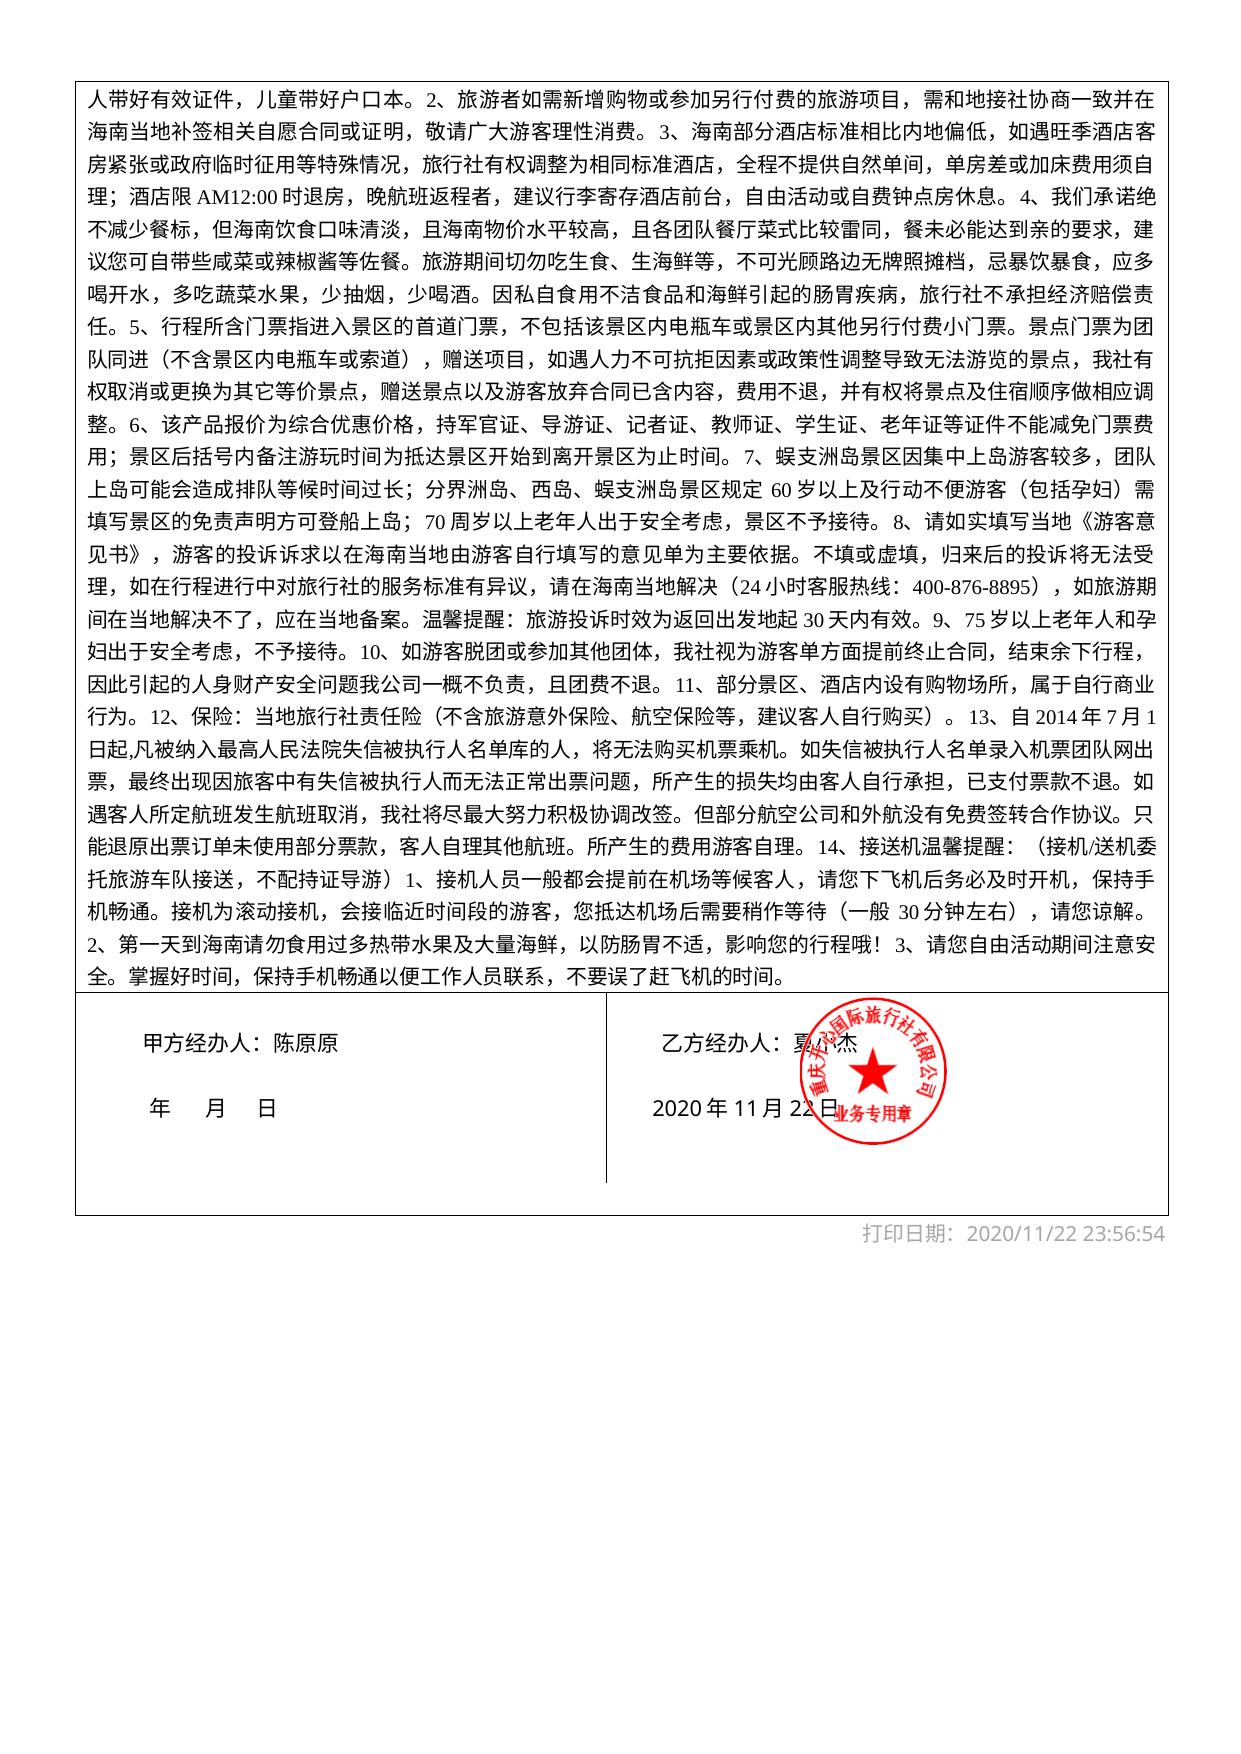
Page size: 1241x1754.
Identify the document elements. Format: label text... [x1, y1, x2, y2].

table_cell [76, 993, 1168, 1215]
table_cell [76, 82, 1168, 992]
text 打印日期：2020/11/22 23:56:54 [75, 1216, 1165, 1249]
picture [799, 997, 948, 1146]
